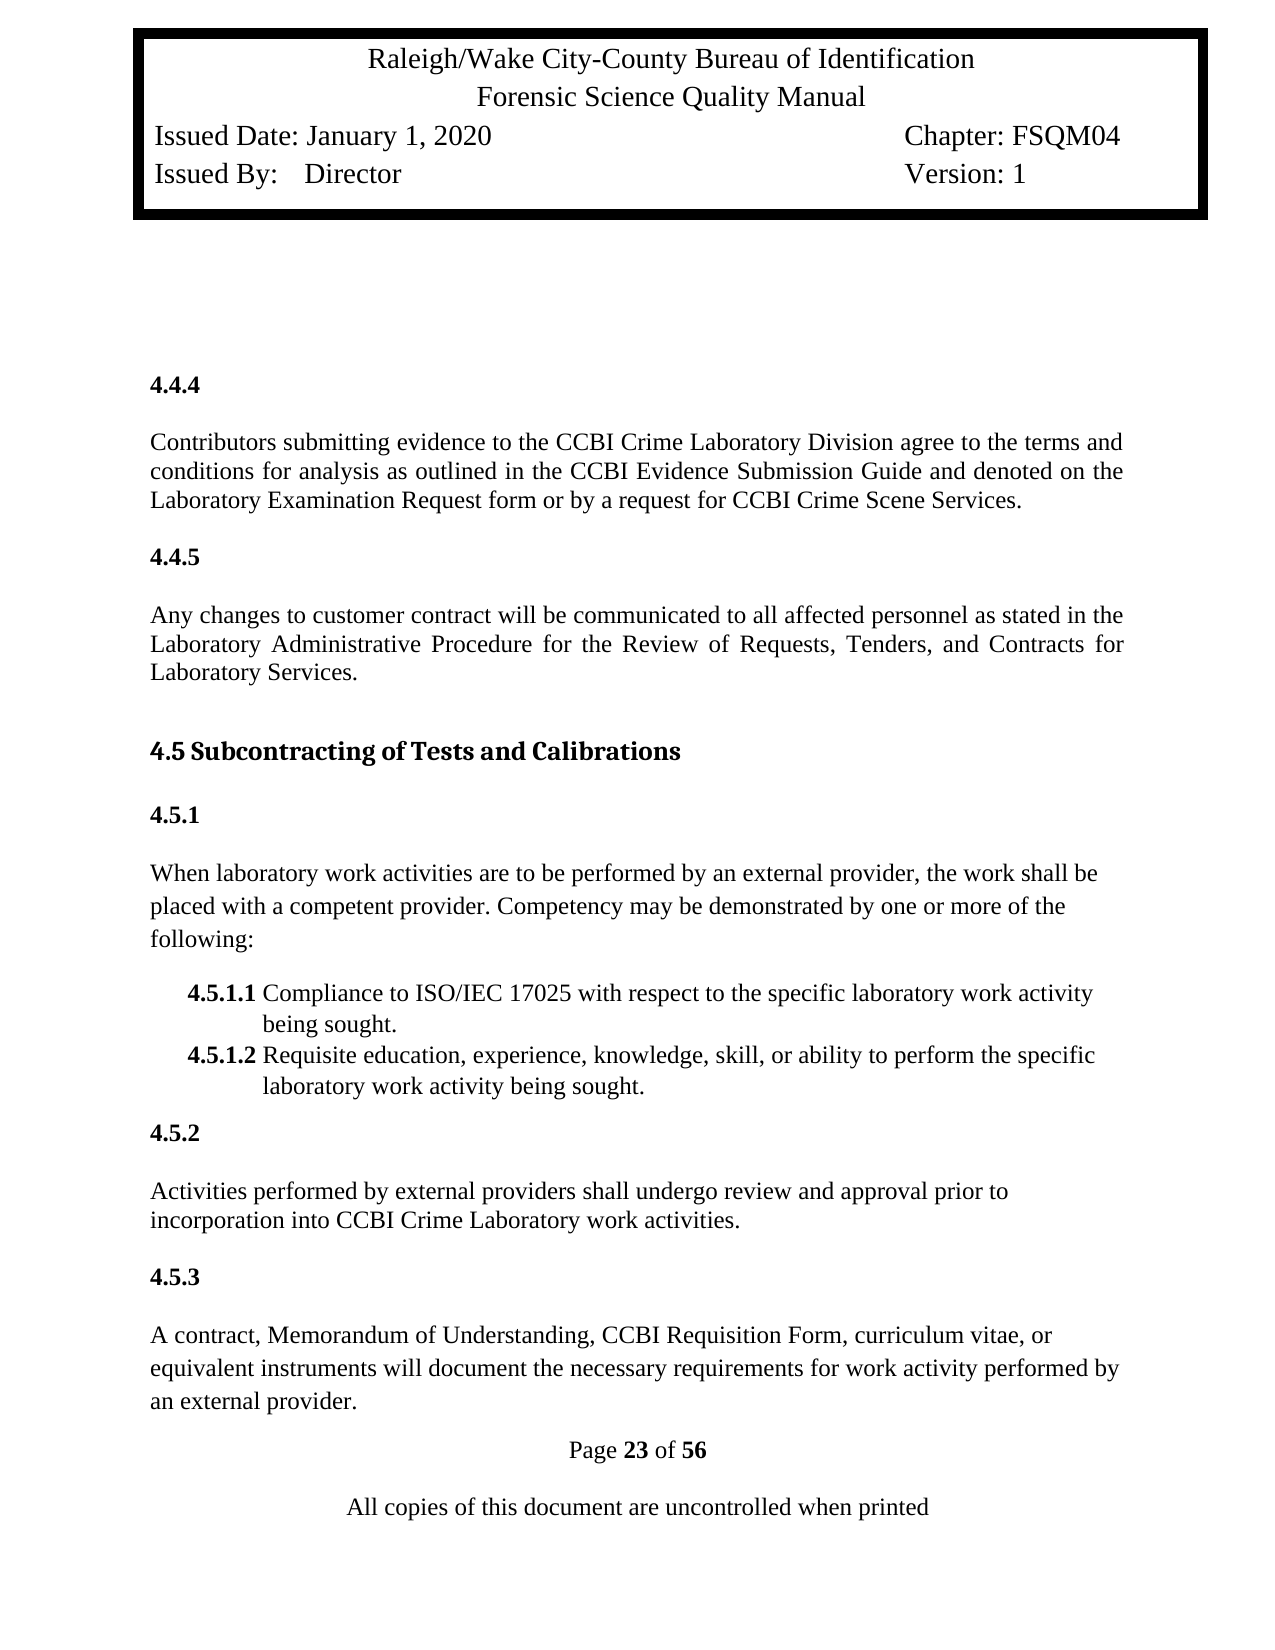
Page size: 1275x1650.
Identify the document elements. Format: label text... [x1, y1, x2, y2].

text Any changes to customer contract will be communicated to all affected personnel as stated in the Laboratory Administrative Procedure for the Review of Requests, Tenders, and Contracts for Laboratory Services. [150, 600, 1125, 686]
text 4.5.3 [150, 1262, 1125, 1291]
list Requisite education, experience, knowledge, skill, or ability to perform the specific laboratory work activity being sought. [187, 1040, 1125, 1099]
text Contributors submitting evidence to the CCBI Crime Laboratory Division agree to the terms and conditions for analysis as outlined in the CCBI Evidence Submission Guide and denoted on the Laboratory Examination Request form or by a request for CCBI Crime Scene Services. [150, 427, 1125, 514]
list Activities performed by external providers shall undergo review and approval prior to incorporation into CCBI Crime Laboratory work activities. [150, 1176, 1125, 1233]
subtitle 4.5 Subcontracting of Tests and Calibrations [150, 736, 1125, 767]
text 4.5.1 [150, 800, 1125, 829]
text When laboratory work activities are to be performed by an external provider, the work shall be placed with a competent provider. Competency may be demonstrated by one or more of the following: [150, 858, 1125, 953]
text 4.4.4 [150, 370, 1125, 399]
text A contract, Memorandum of Understanding, CCBI Requisition Form, curriculum vitae, or equivalent instruments will document the necessary requirements for work activity performed by an external provider. [150, 1320, 1125, 1414]
text 4.4.5 [150, 542, 1125, 571]
text 4.5.2 [150, 1118, 1125, 1147]
list Compliance to ISO/IEC 17025 with respect to the specific laboratory work activity being sought. [187, 978, 1125, 1037]
